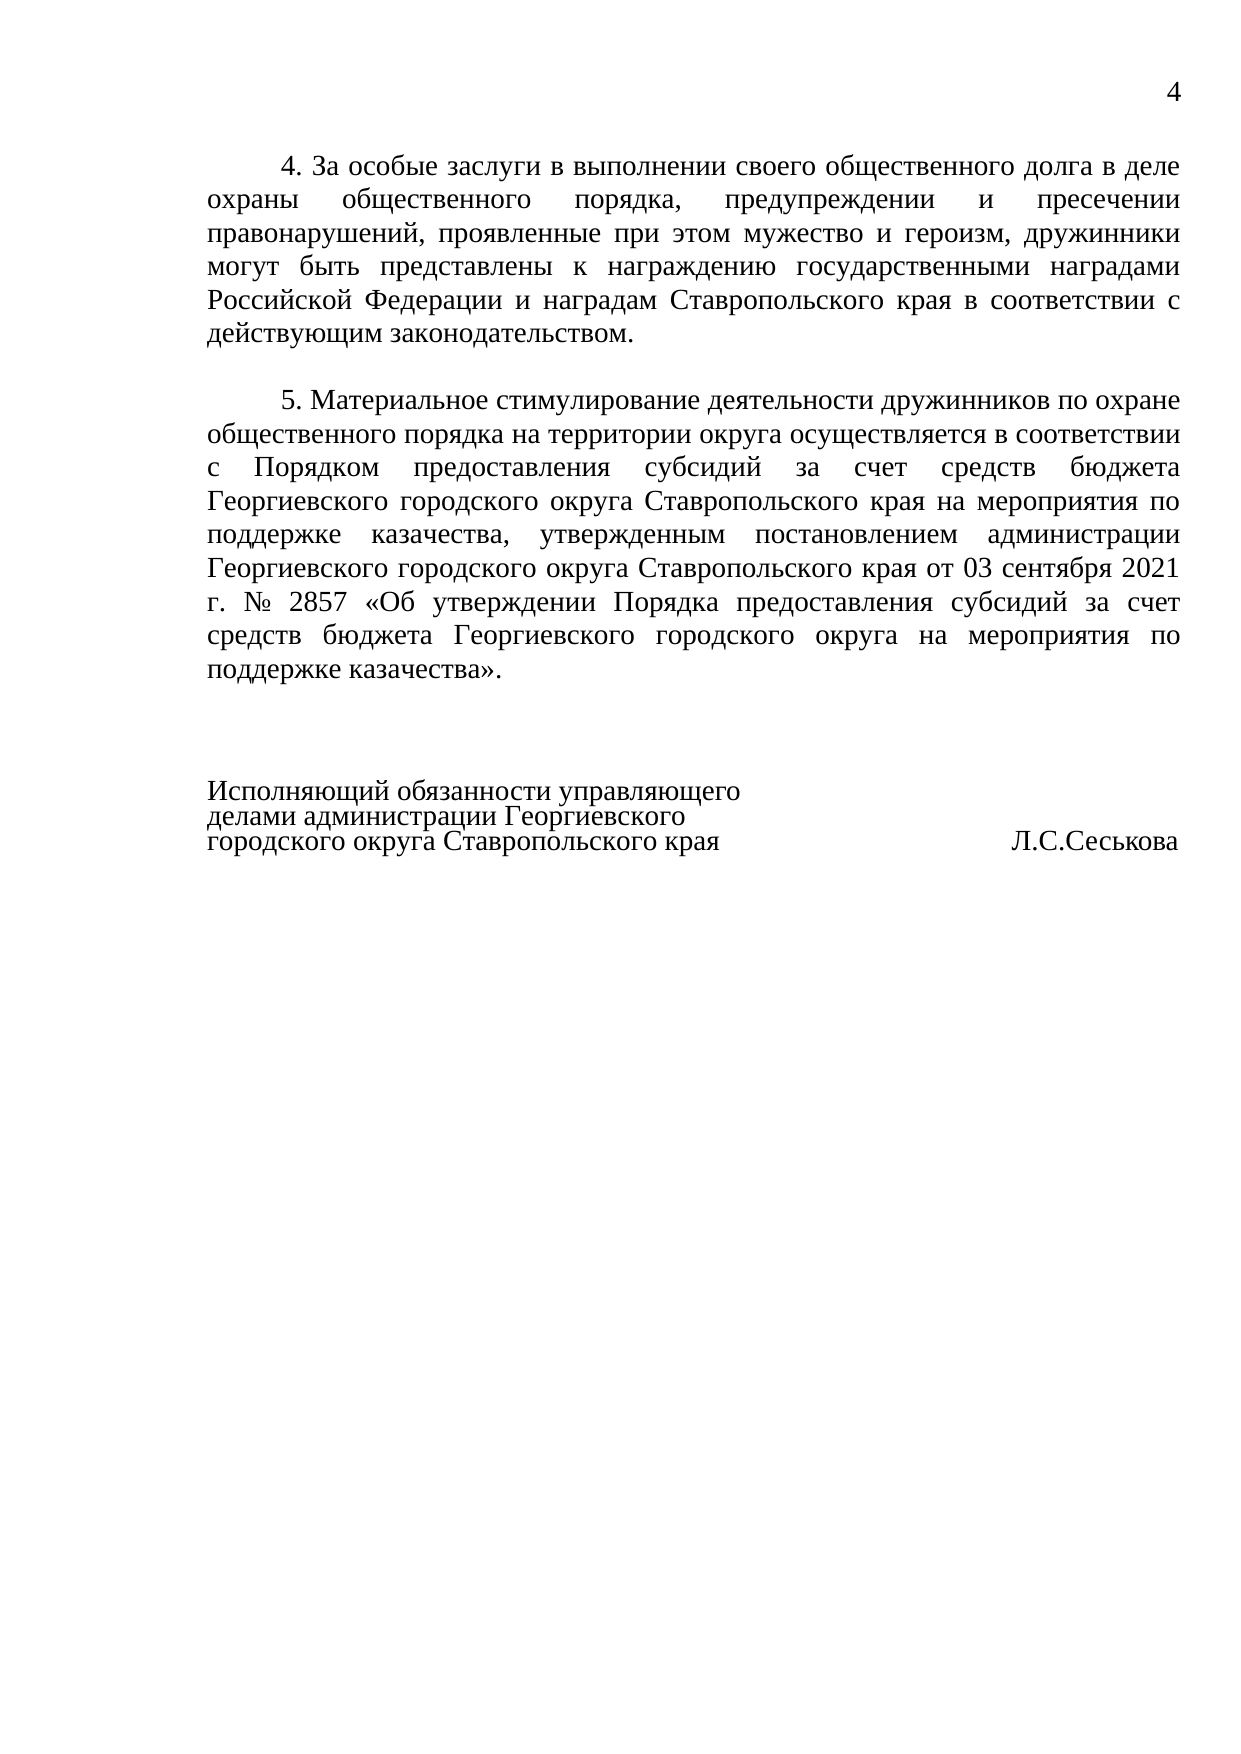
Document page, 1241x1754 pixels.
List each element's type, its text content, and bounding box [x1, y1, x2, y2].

text Исполняющий обязанности управляющего [207, 780, 1181, 805]
text 4. За особые заслуги в выполнении своего общественного долга в деле охраны общественного порядка, предупреждении и пресечении правонарушений, проявленные при этом мужество и героизм, дружинники могут быть представлены к награждению государственными наградами Российской Федерации и наградам Ставропольского края в соответствии с действующим законодательством. [207, 148, 1181, 349]
text 5. Материальное стимулирование деятельности дружинников по охране общественного порядка на территории округа осуществляется в соответствии с Порядком предоставления субсидий за счет средств бюджета Георгиевского городского округа Ставропольского края на мероприятия по поддержке казачества, утвержденным постановлением администрации Георгиевского городского округа Ставропольского края от 03 сентября 2021 г. № 2857 «Об утверждении Порядка предоставления субсидий за счет средств бюджета Георгиевского городского округа на мероприятия по поддержке казачества». [207, 382, 1181, 684]
text делами администрации Георгиевского [207, 805, 1181, 830]
text городского округа Ставропольского края Л.С.Сеськова [207, 830, 1181, 855]
